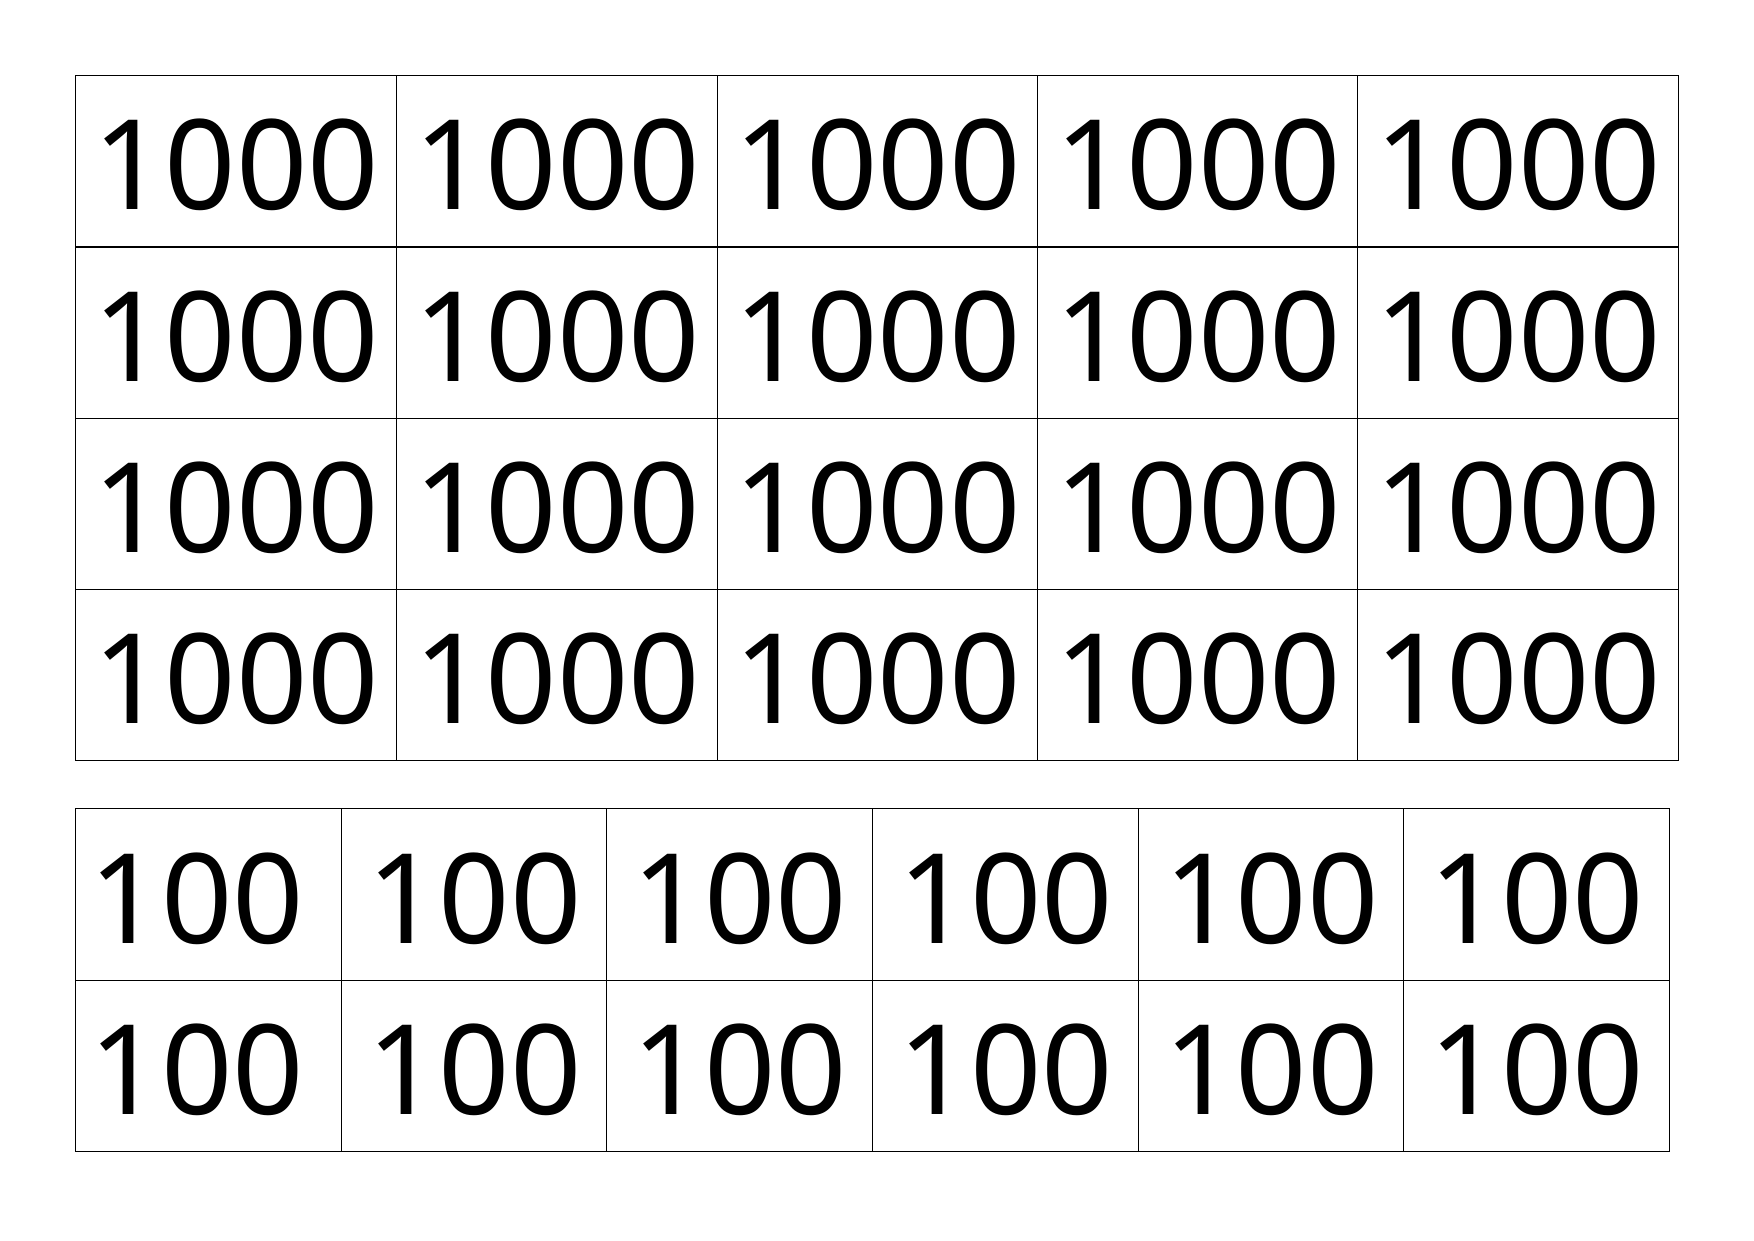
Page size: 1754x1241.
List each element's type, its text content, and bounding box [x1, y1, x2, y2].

table_cell 100 [873, 981, 1138, 1151]
table_cell 1000 [718, 590, 1037, 760]
table_cell 1000 [1358, 590, 1678, 760]
table_cell 1000 [76, 419, 396, 589]
table_cell 100 [1404, 981, 1669, 1151]
table_cell 100 [76, 981, 341, 1151]
table_cell 1000 [1038, 590, 1357, 760]
table_header 100 [342, 809, 606, 980]
table_cell 100 [1139, 981, 1403, 1151]
table_cell 1000 [76, 248, 396, 418]
table_header 100 [873, 809, 1138, 980]
table_header 100 [1139, 809, 1403, 980]
table_cell 1000 [76, 76, 396, 246]
table_cell 1000 [397, 76, 717, 246]
table_cell 1000 [397, 419, 717, 589]
table_cell 100 [342, 981, 606, 1151]
table_cell 1000 [718, 248, 1037, 418]
table_header 100 [76, 809, 341, 980]
table_header 100 [607, 809, 872, 980]
table_cell 1000 [1358, 419, 1678, 589]
table_cell 1000 [397, 248, 717, 418]
table_cell 100 [607, 981, 872, 1151]
table_cell 1000 [1358, 248, 1678, 418]
table_cell 1000 [1358, 76, 1678, 246]
table_cell 1000 [1038, 76, 1357, 246]
table_cell 1000 [718, 76, 1037, 246]
table_header 100 [1404, 809, 1669, 980]
table_cell 1000 [1038, 248, 1357, 418]
table_cell 1000 [718, 419, 1037, 589]
table_cell 1000 [397, 590, 717, 760]
table_cell 1000 [76, 590, 396, 760]
table_cell 1000 [1038, 419, 1357, 589]
